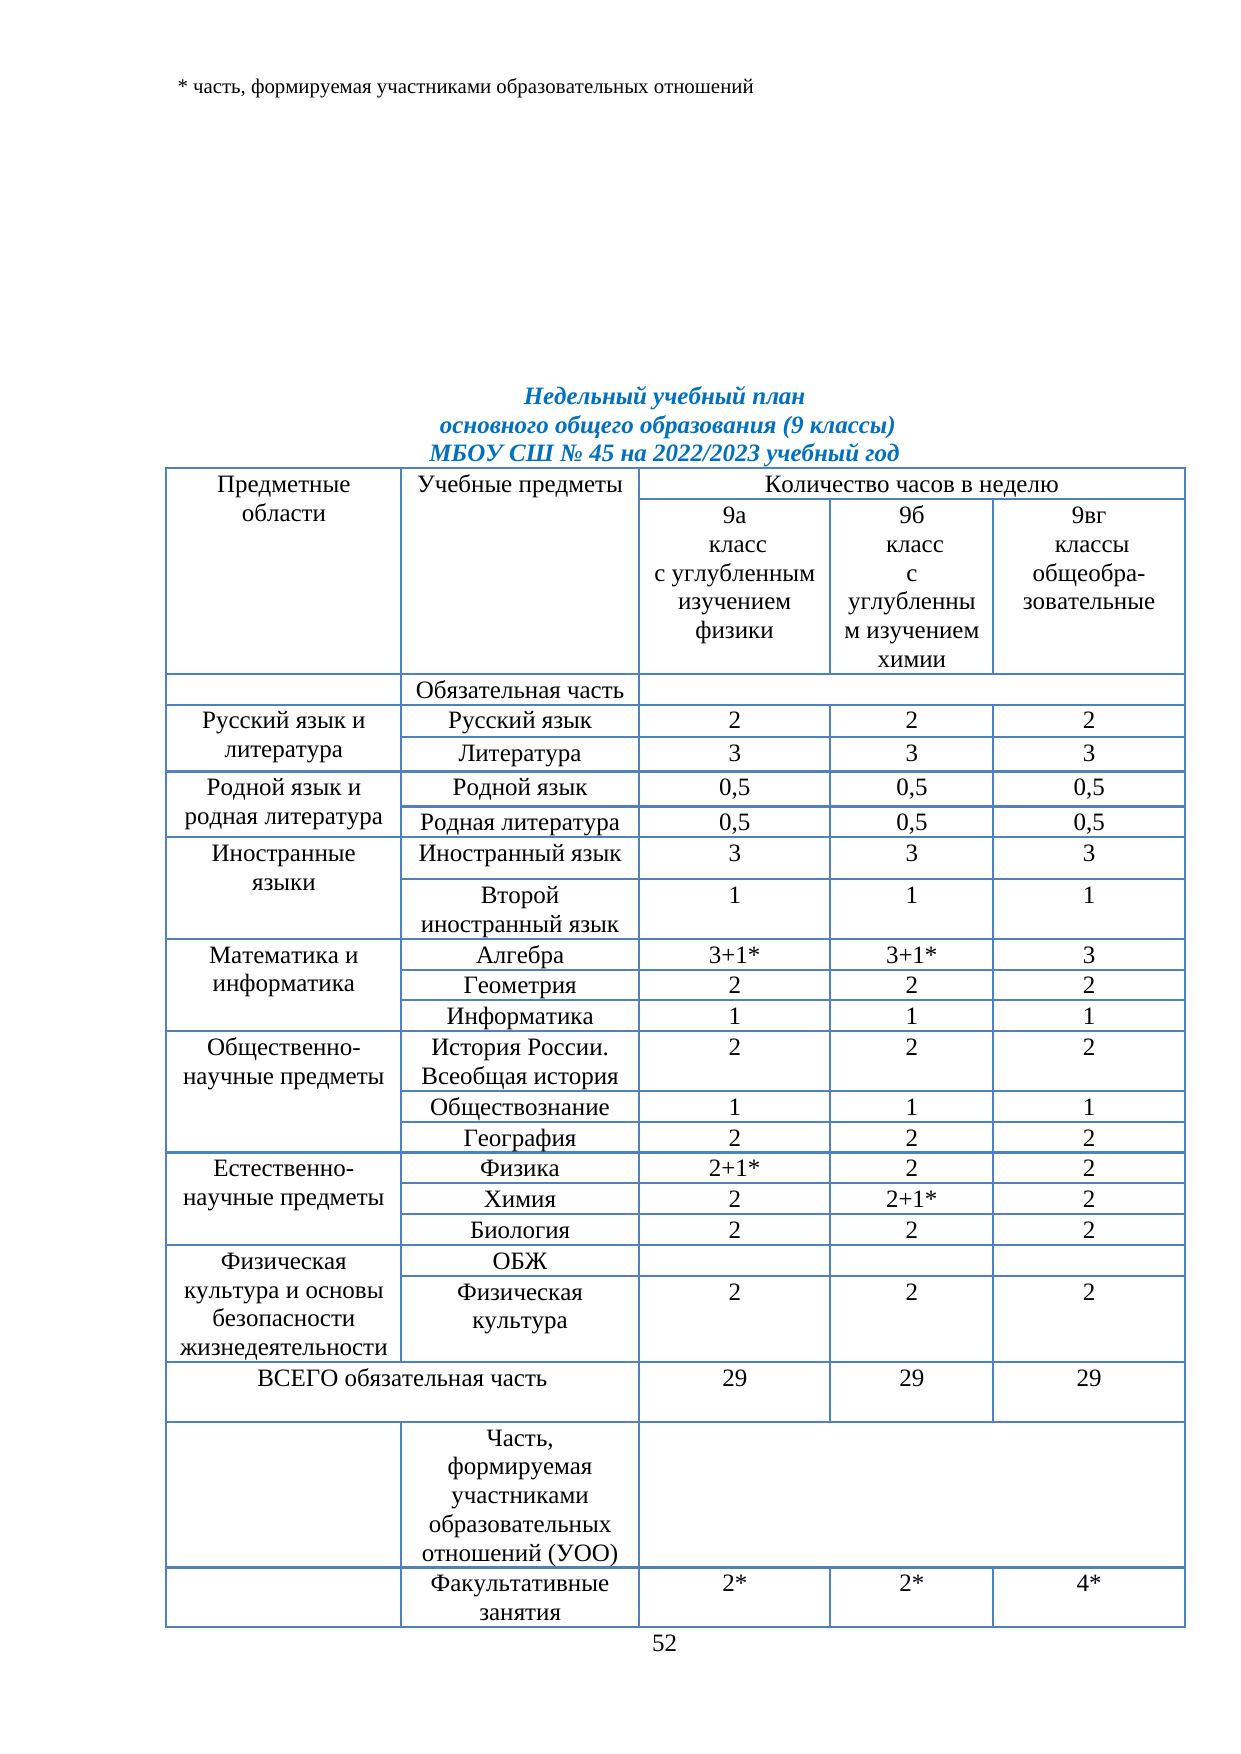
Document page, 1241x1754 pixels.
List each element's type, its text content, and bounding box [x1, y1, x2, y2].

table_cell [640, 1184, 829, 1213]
text Недельный учебный план [177, 381, 1152, 410]
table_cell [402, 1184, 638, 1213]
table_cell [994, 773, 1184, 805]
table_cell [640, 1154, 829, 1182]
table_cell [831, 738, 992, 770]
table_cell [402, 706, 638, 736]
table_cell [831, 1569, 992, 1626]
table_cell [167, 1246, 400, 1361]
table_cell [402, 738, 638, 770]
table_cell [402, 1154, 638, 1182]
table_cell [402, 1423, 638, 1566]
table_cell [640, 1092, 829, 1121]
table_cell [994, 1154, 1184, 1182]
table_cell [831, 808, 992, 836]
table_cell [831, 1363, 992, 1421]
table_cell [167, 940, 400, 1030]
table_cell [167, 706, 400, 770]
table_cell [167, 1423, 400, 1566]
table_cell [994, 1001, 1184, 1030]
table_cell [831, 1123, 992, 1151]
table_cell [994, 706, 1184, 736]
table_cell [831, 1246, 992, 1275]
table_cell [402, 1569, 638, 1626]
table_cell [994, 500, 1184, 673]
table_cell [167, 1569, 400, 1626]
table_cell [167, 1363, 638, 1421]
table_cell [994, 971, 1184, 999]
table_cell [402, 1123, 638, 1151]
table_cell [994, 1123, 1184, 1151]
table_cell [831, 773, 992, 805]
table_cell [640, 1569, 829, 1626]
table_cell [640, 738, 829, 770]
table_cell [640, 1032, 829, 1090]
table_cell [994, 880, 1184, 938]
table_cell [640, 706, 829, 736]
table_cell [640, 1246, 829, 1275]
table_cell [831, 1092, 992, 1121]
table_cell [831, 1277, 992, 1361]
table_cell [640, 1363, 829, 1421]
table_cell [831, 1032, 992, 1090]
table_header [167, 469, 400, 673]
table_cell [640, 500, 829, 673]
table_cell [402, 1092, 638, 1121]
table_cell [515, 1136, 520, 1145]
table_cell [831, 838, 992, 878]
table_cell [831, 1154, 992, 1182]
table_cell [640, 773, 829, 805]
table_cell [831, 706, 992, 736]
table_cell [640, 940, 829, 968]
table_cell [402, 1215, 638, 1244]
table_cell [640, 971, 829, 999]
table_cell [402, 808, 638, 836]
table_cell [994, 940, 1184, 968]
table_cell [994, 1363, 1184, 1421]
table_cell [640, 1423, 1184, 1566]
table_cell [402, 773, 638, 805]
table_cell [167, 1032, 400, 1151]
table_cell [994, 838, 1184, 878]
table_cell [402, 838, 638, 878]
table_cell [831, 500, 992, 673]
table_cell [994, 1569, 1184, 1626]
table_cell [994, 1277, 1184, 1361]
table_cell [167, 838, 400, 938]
text МБОУ СШ № 45 на 2022/2023 учебный год [177, 438, 1152, 467]
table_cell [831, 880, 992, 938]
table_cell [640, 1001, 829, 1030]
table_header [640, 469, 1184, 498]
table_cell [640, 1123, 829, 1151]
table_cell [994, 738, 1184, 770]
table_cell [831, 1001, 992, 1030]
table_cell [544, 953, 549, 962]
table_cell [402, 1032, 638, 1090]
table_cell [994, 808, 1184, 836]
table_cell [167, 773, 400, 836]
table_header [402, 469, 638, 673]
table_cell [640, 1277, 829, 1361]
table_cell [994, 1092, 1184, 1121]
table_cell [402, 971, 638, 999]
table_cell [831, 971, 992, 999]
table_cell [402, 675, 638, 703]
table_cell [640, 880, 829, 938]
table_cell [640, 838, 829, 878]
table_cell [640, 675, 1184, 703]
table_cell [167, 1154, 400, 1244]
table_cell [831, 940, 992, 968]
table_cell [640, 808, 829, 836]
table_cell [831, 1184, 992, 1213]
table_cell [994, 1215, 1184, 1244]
text * часть, формируемая участниками образовательных отношений [177, 74, 1152, 98]
text основного общего образования (9 классы) [177, 410, 1152, 438]
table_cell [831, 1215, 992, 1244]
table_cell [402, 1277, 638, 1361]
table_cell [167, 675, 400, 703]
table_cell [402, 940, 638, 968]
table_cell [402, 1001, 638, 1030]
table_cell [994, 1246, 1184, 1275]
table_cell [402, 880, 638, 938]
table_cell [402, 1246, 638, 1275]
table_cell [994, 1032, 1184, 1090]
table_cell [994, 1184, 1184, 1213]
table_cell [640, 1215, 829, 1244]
